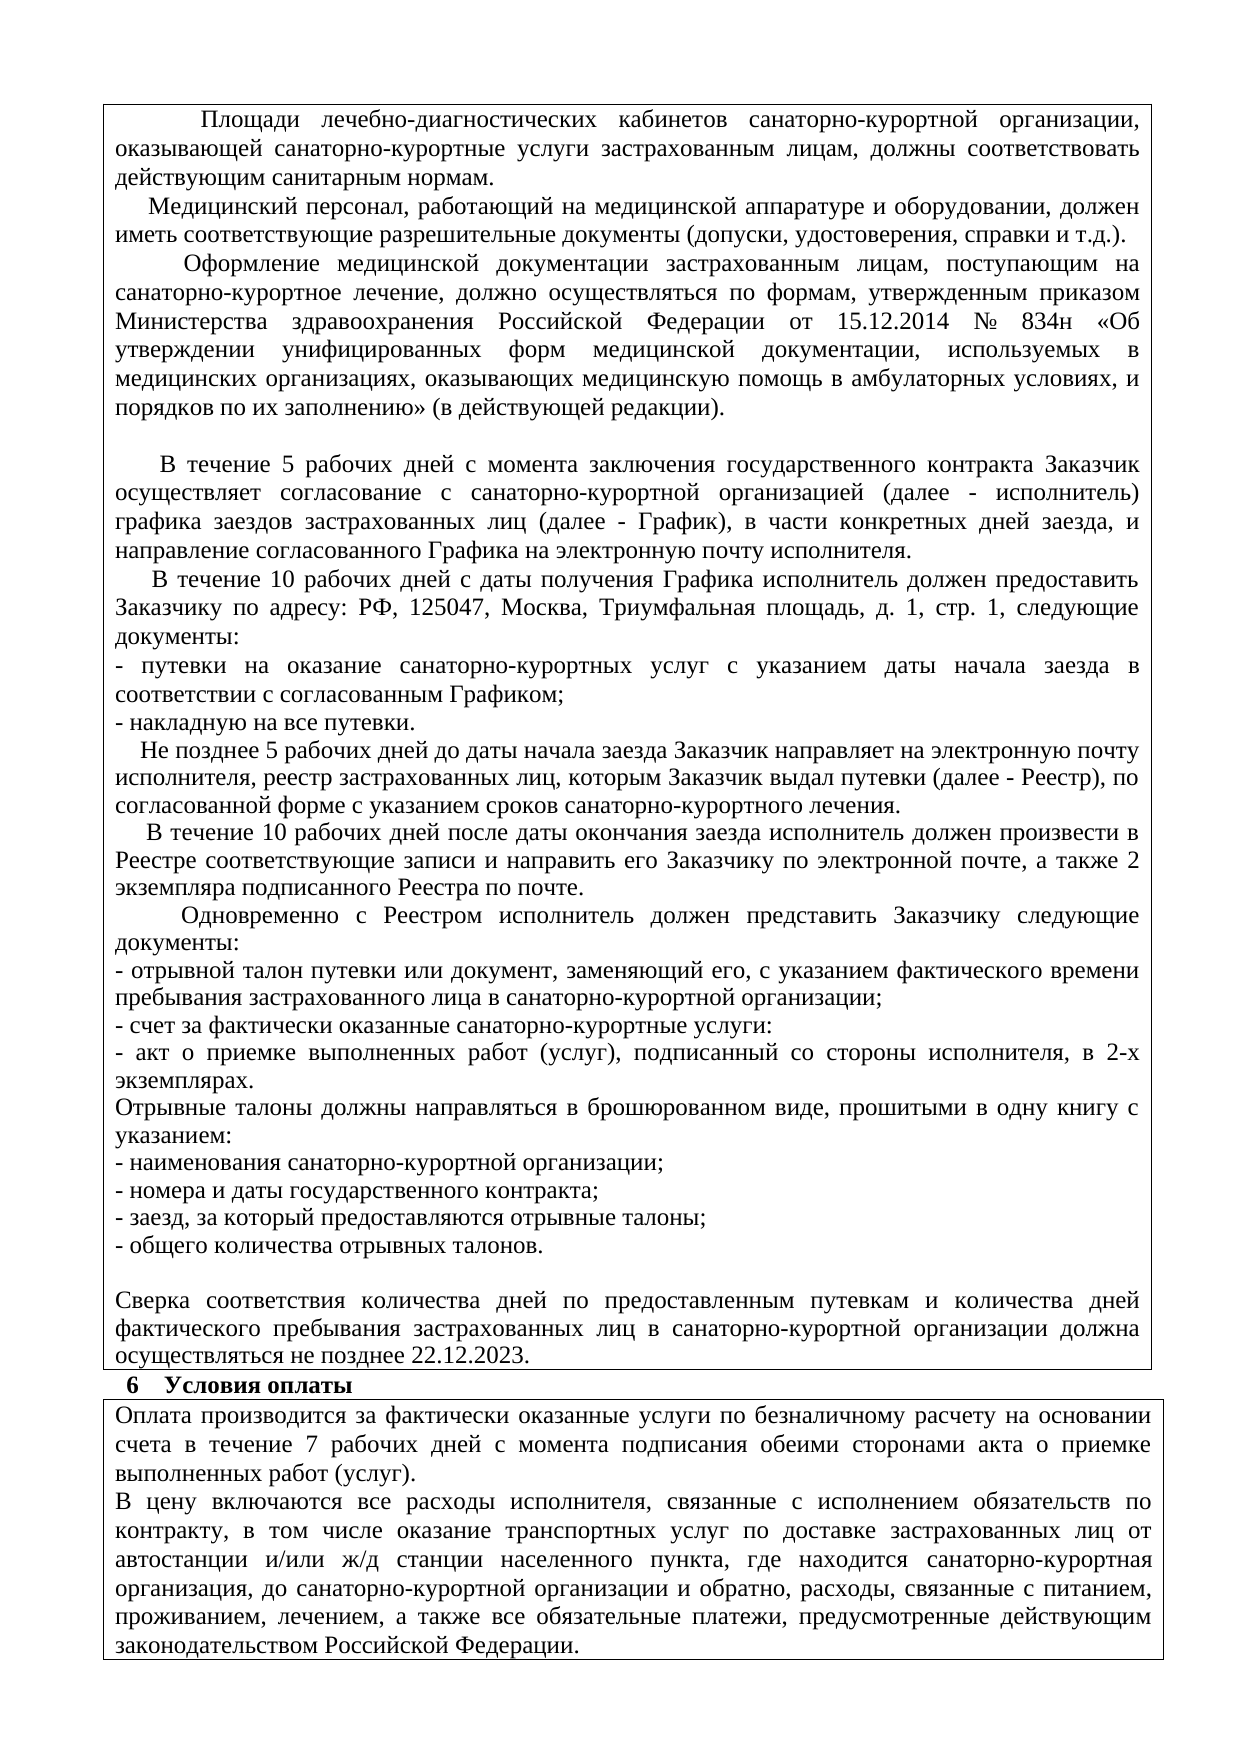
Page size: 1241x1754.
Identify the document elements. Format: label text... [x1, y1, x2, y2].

table_header Оплата производится за фактически оказанные услуги по безналичному расчету на основании счета в течение 7 рабочих дней с момента подписания обеими сторонами акта о приемке выполненных работ (услуг). В цену включаются все расходы исполнителя, связанные с исполнением обязательств по контракту, в том числе оказание транспортных услуг по доставке застрахованных лиц от автостанции и/или ж/д станции населенного пункта, где находится санаторно-курортная организация, до санаторно-курортной организации и обратно, расходы, связанные с питанием, проживанием, лечением, а также все обязательные платежи, предусмотренные действующим законодательством Российской Федерации. [104, 1400, 1163, 1659]
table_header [104, 105, 1151, 1369]
list Условия оплаты [126, 1370, 1167, 1399]
